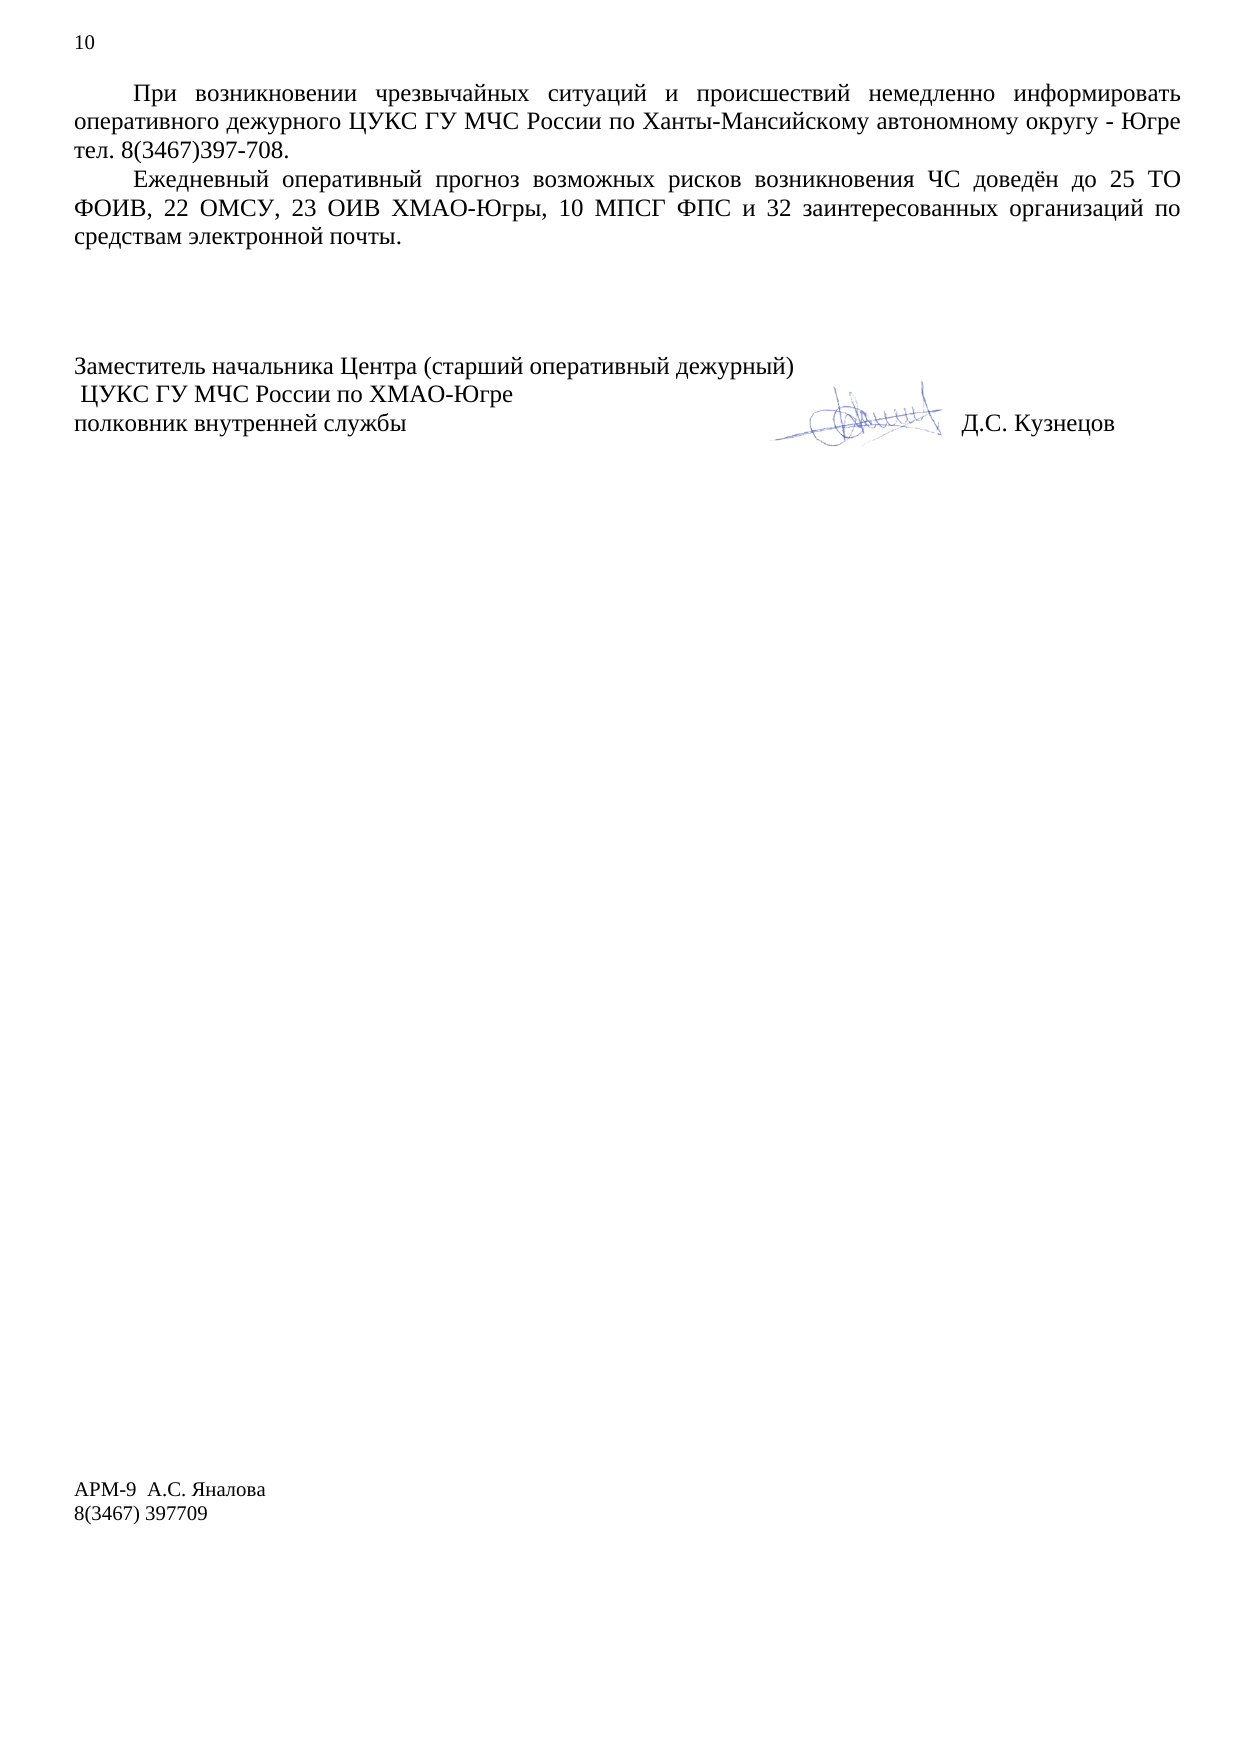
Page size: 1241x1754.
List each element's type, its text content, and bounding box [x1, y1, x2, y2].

text При возникновении чрезвычайных ситуаций и происшествий немедленно информировать оперативного дежурного ЦУКС ГУ МЧС России по Ханты-Мансийскому автономному округу - Югре тел. 8(3467)397-708. [74, 78, 1182, 164]
text 8(3467) 397709 [74, 1501, 1182, 1525]
text Ежедневный оперативный прогноз возможных рисков возникновения ЧС доведён до 25 ТО ФОИВ, 22 ОМСУ, 23 ОИВ ХМАО-Югры, 10 МПСГ ФПС и 32 заинтересованных организаций по средствам электронной почты. [74, 164, 1182, 250]
text полковник внутренней службы Д.С. Кузнецов [943, 408, 1182, 437]
text ЦУКС ГУ МЧС России по ХМАО-Югре [74, 379, 1182, 408]
text АРМ-9 А.С. Яналова [74, 1477, 1182, 1501]
text полковник внутренней службы Д.С. Кузнецов [74, 408, 789, 437]
picture [767, 380, 943, 446]
text Заместитель начальника Центра (старший оперативный дежурный) [74, 351, 1182, 379]
